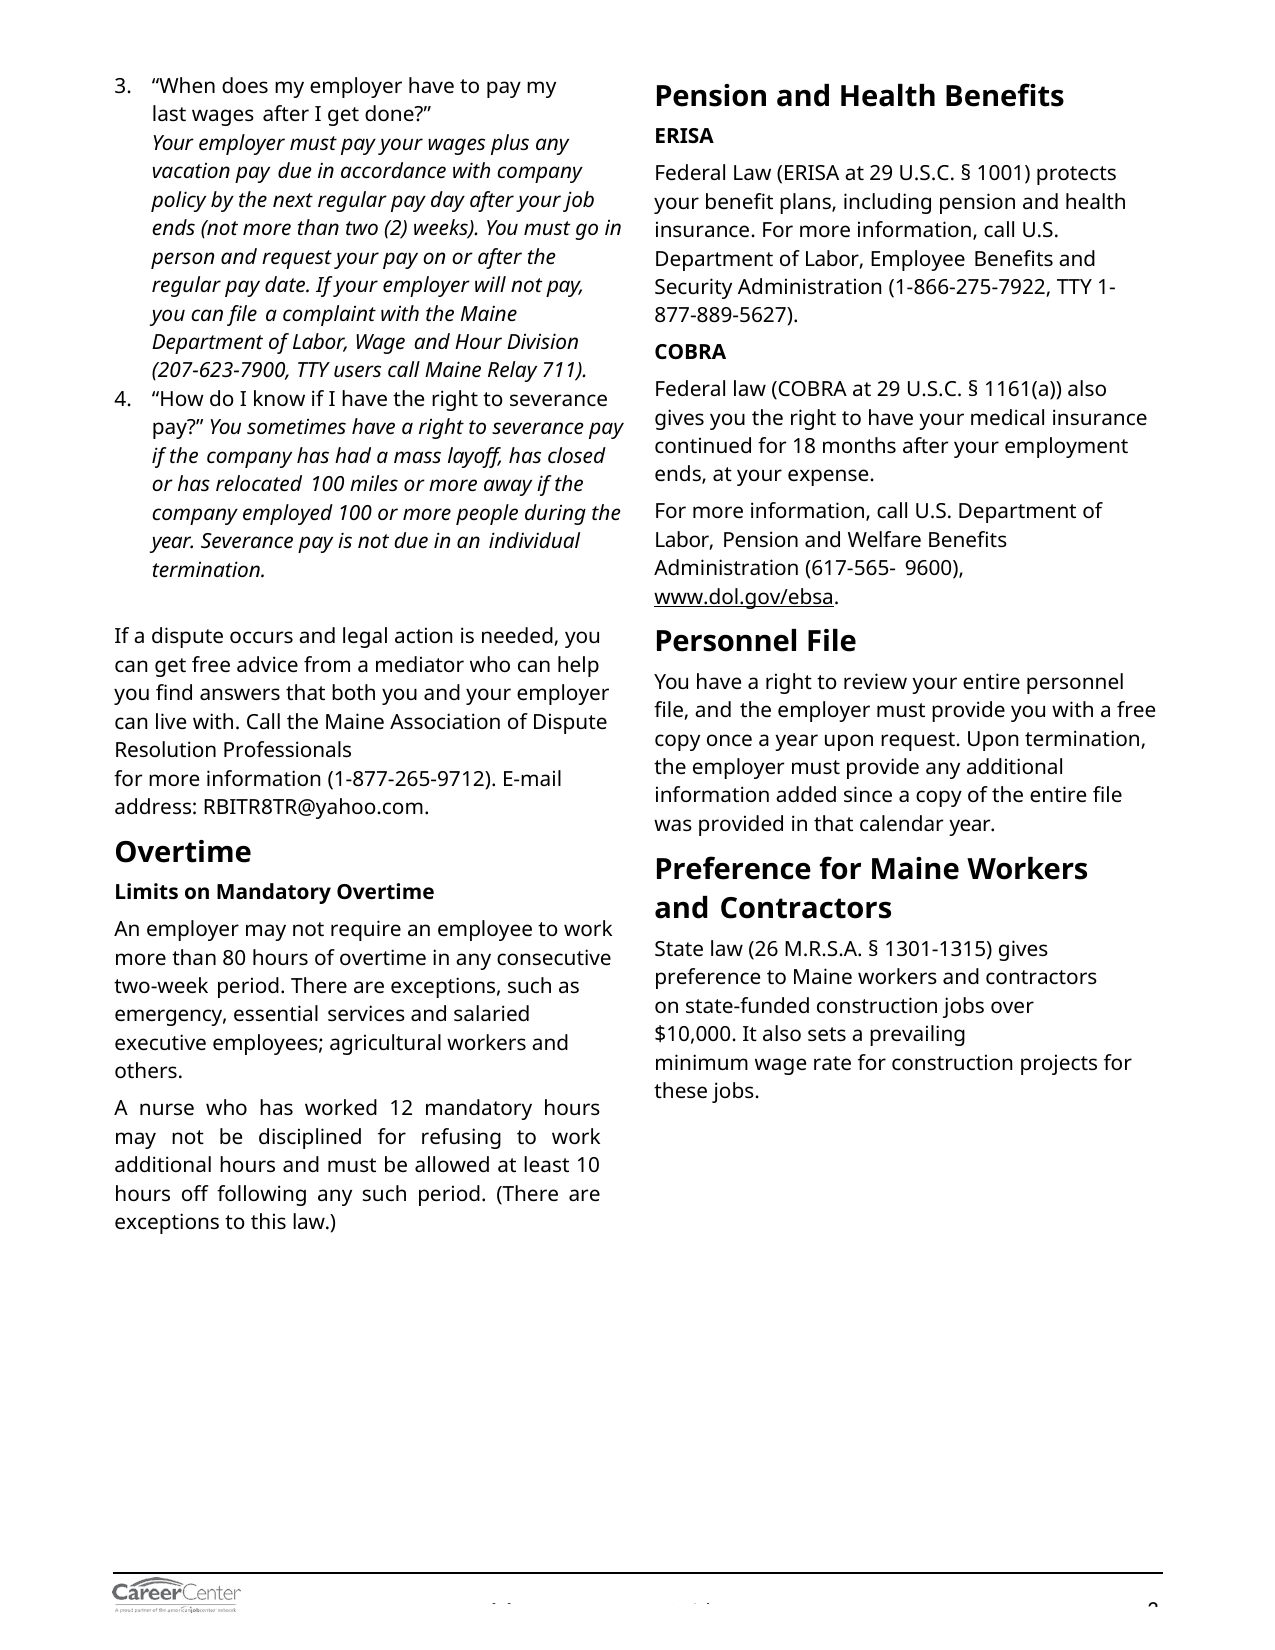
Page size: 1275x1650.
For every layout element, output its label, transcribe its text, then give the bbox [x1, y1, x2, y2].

list “When does my employer have to pay my last wages after I get done?” [114, 71, 596, 128]
list “How do I know if I have the right to severance pay?” You sometimes have a right to severance pay if the company has had a mass layoff, has closed or has relocated 100 miles or more away if the company employed 100 or more people during the year. Severance pay is not due in an individual termination. [114, 384, 623, 583]
subtitle ERISA [654, 122, 1175, 150]
subtitle Preference for Maine Workers and Contractors [654, 848, 1144, 927]
text minimum wage rate for construction projects for these jobs. [654, 1048, 1175, 1104]
picture [112, 1577, 241, 1613]
text A nurse who has worked 12 mandatory hours may not be disciplined for refusing to work additional hours and must be allowed at least 10 hours off following any such period. (There are exceptions to this law.) [114, 1093, 601, 1236]
text An employer may not require an employee to work more than 80 hours of overtime in any consecutive two-week period. There are exceptions, such as emergency, essential services and salaried executive employees; agricultural workers and others. [114, 914, 623, 1085]
text For more information, call U.S. Department of Labor, Pension and Welfare Benefits Administration (617-565- 9600), www.dol.gov/ebsa. [654, 496, 1144, 610]
text Federal Law (ERISA at 29 U.S.C. § 1001) protects your benefit plans, including pension and health insurance. For more information, call U.S. Department of Labor, Employee Benefits and Security Administration (1-866-275-7922, TTY 1-877-889-5627). [654, 158, 1158, 329]
text for more information (1-877-265-9712). E-mail address: RBITR8TR@yahoo.com. [114, 764, 586, 821]
text Federal law (COBRA at 29 U.S.C. § 1161(a)) also gives you the right to have your medical insurance continued for 18 months after your employment ends, at your expense. [654, 374, 1159, 488]
text Your employer must pay your wages plus any vacation pay due in accordance with company policy by the next regular pay day after your job ends (not more than two (2) weeks). You must go in person and request your pay on or after the regular pay date. If your employer will not pay, you can file a complaint with the Maine Department of Labor, Wage and Hour Division (207-623-7900, TTY users call Maine Relay 711). [152, 128, 623, 384]
text State law (26 M.R.S.A. § 1301-1315) gives preference to Maine workers and contractors on state-funded construction jobs over $10,000. It also sets a prevailing [654, 934, 1117, 1048]
text You have a right to review your entire personnel file, and the employer must provide you with a free copy once a year upon request. Upon termination, the employer must provide any additional information added since a copy of the entire file was provided in that calendar year. [654, 667, 1160, 837]
subtitle Pension and Health Benefits [654, 76, 1175, 115]
subtitle Limits on Mandatory Overtime [114, 877, 623, 906]
text If a dispute occurs and legal action is needed, you can get free advice from a mediator who can help you find answers that both you and your employer can live with. Call the Maine Association of Dispute Resolution Professionals [114, 622, 623, 764]
subtitle Personnel File [654, 621, 1175, 660]
subtitle Overtime [114, 831, 623, 871]
subtitle COBRA [654, 337, 1175, 366]
